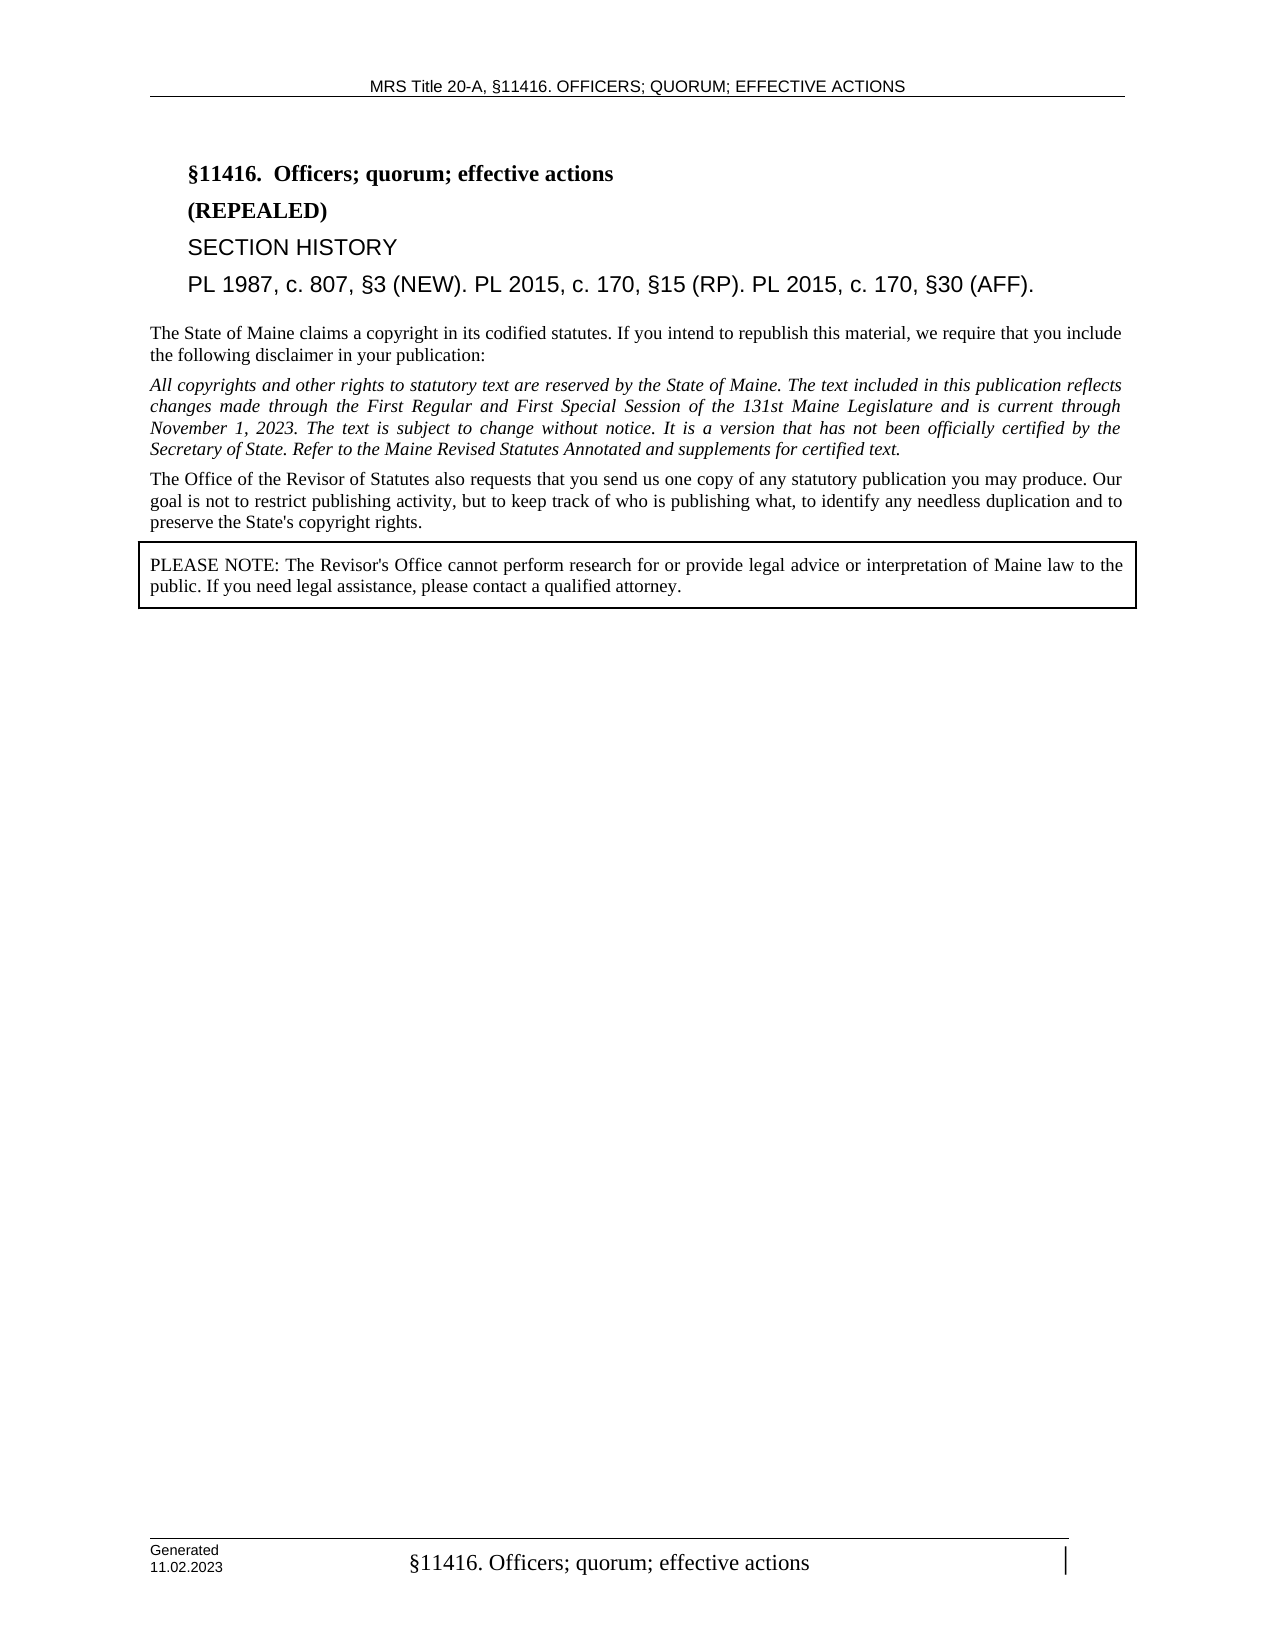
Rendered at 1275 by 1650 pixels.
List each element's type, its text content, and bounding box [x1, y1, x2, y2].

text The State of Maine claims a copyright in its codified statutes. If you intend to republish this material, we require that you include the following disclaimer in your publication: [150, 322, 1125, 365]
text PL 1987, c. 807, §3 (NEW). PL 2015, c. 170, §15 (RP). PL 2015, c. 170, §30 (AFF). [187, 271, 1125, 297]
text The Office of the Revisor of Statutes also requests that you send us one copy of any statutory publication you may produce. Our goal is not to restrict publishing activity, but to keep track of who is publishing what, to identify any needless duplication and to preserve the State's copyright rights. [150, 468, 1125, 533]
text All copyrights and other rights to statutory text are reserved by the State of Maine. The text included in this publication reflects changes made through the First Regular and First Special Session of the 131st Maine Legislature and is current through November 1, 2023 . The text is subject to change without notice. It is a version that has not been officially certified by the Secretary of State. Refer to the Maine Revised Statutes Annotated and supplements for certified text. [150, 373, 1125, 460]
text PLEASE NOTE: The Revisor's Office cannot perform research for or provide legal advice or interpretation of Maine law to the public. If you need legal assistance, please contact a qualified attorney. [140, 543, 1135, 607]
text (REPEALED) [187, 197, 1125, 223]
text SECTION HISTORY [187, 234, 1125, 260]
text §11416. Officers; quorum; effective actions [187, 160, 1125, 187]
